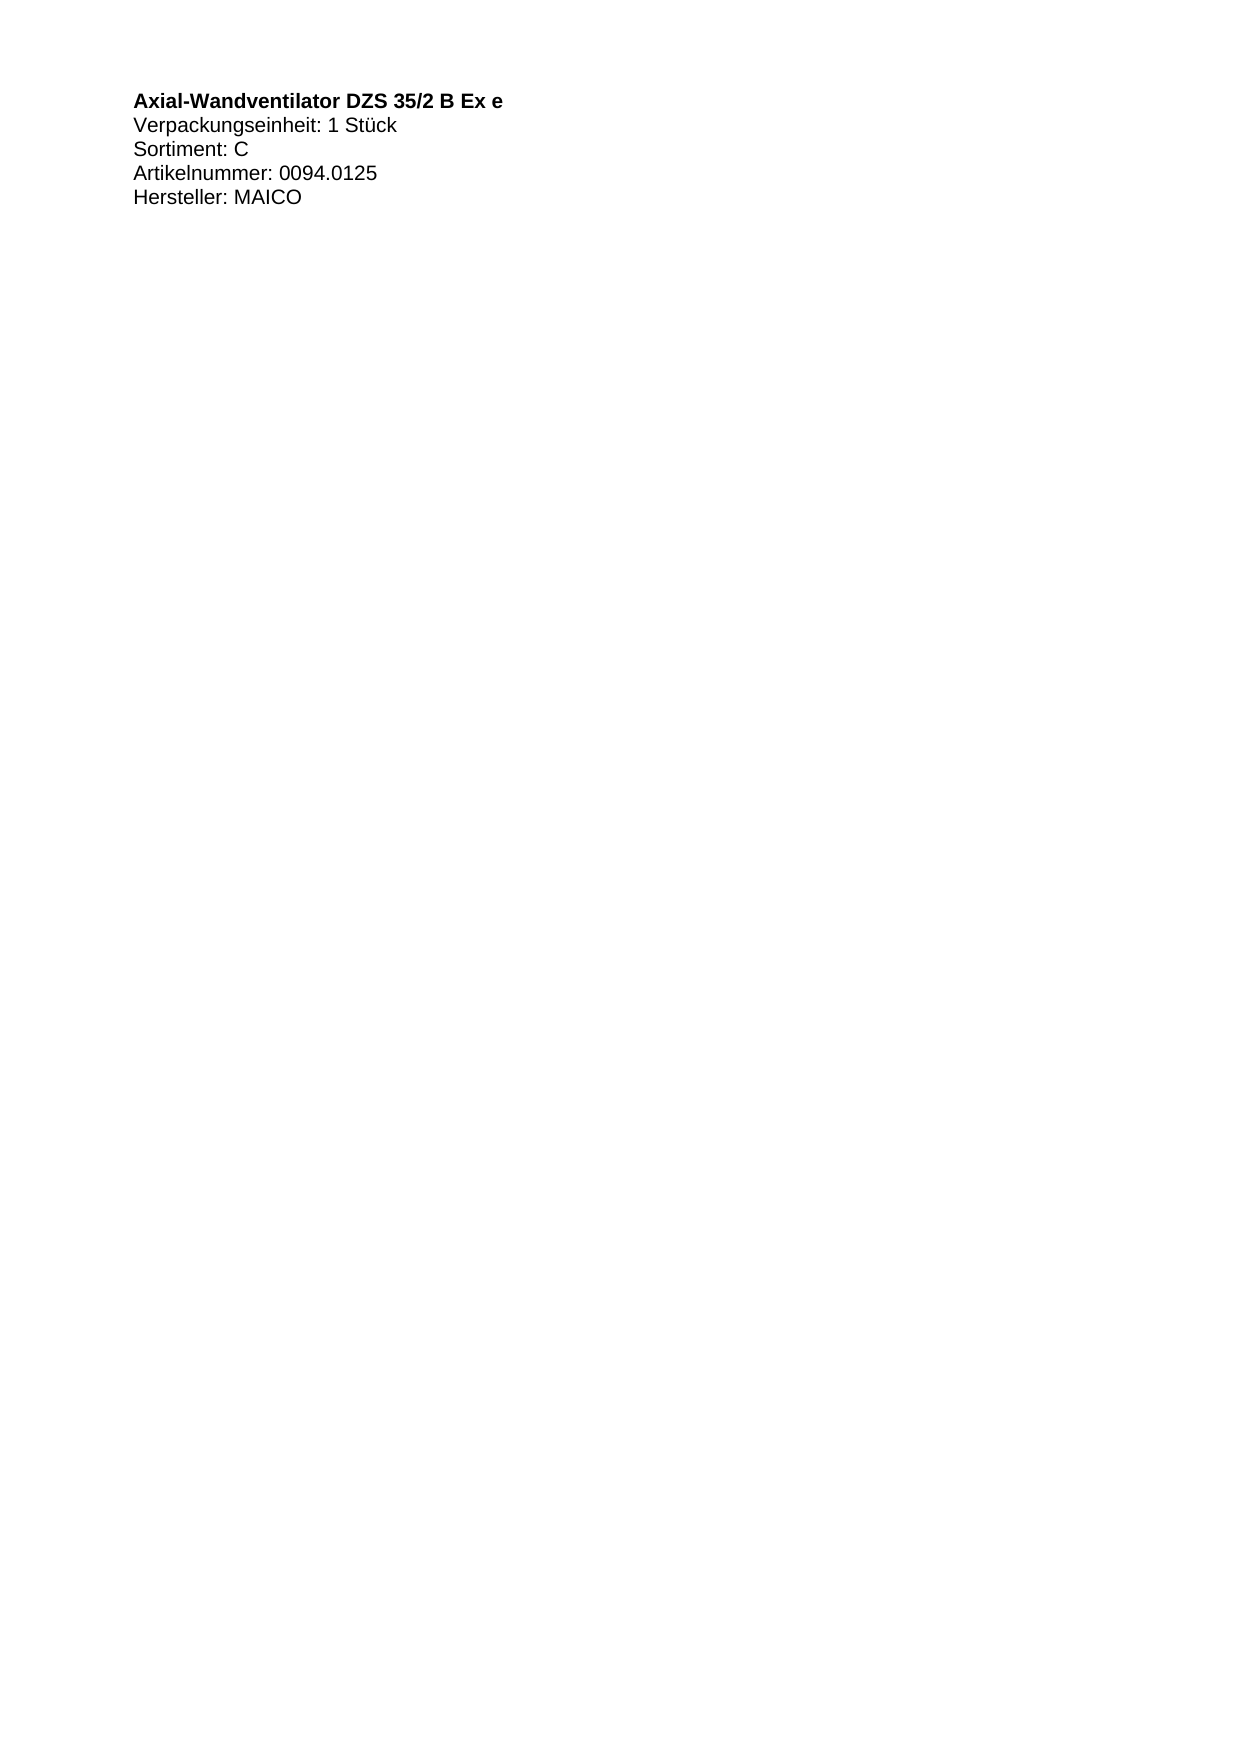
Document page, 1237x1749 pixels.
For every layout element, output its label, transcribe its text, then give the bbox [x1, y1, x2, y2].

text Axial-Wandventilator DZS 35/2 B Ex eVerpackungseinheit: 1 StückSortiment: C Artikelnummer: 0094.0125Hersteller: MAICO [133, 89, 1148, 208]
